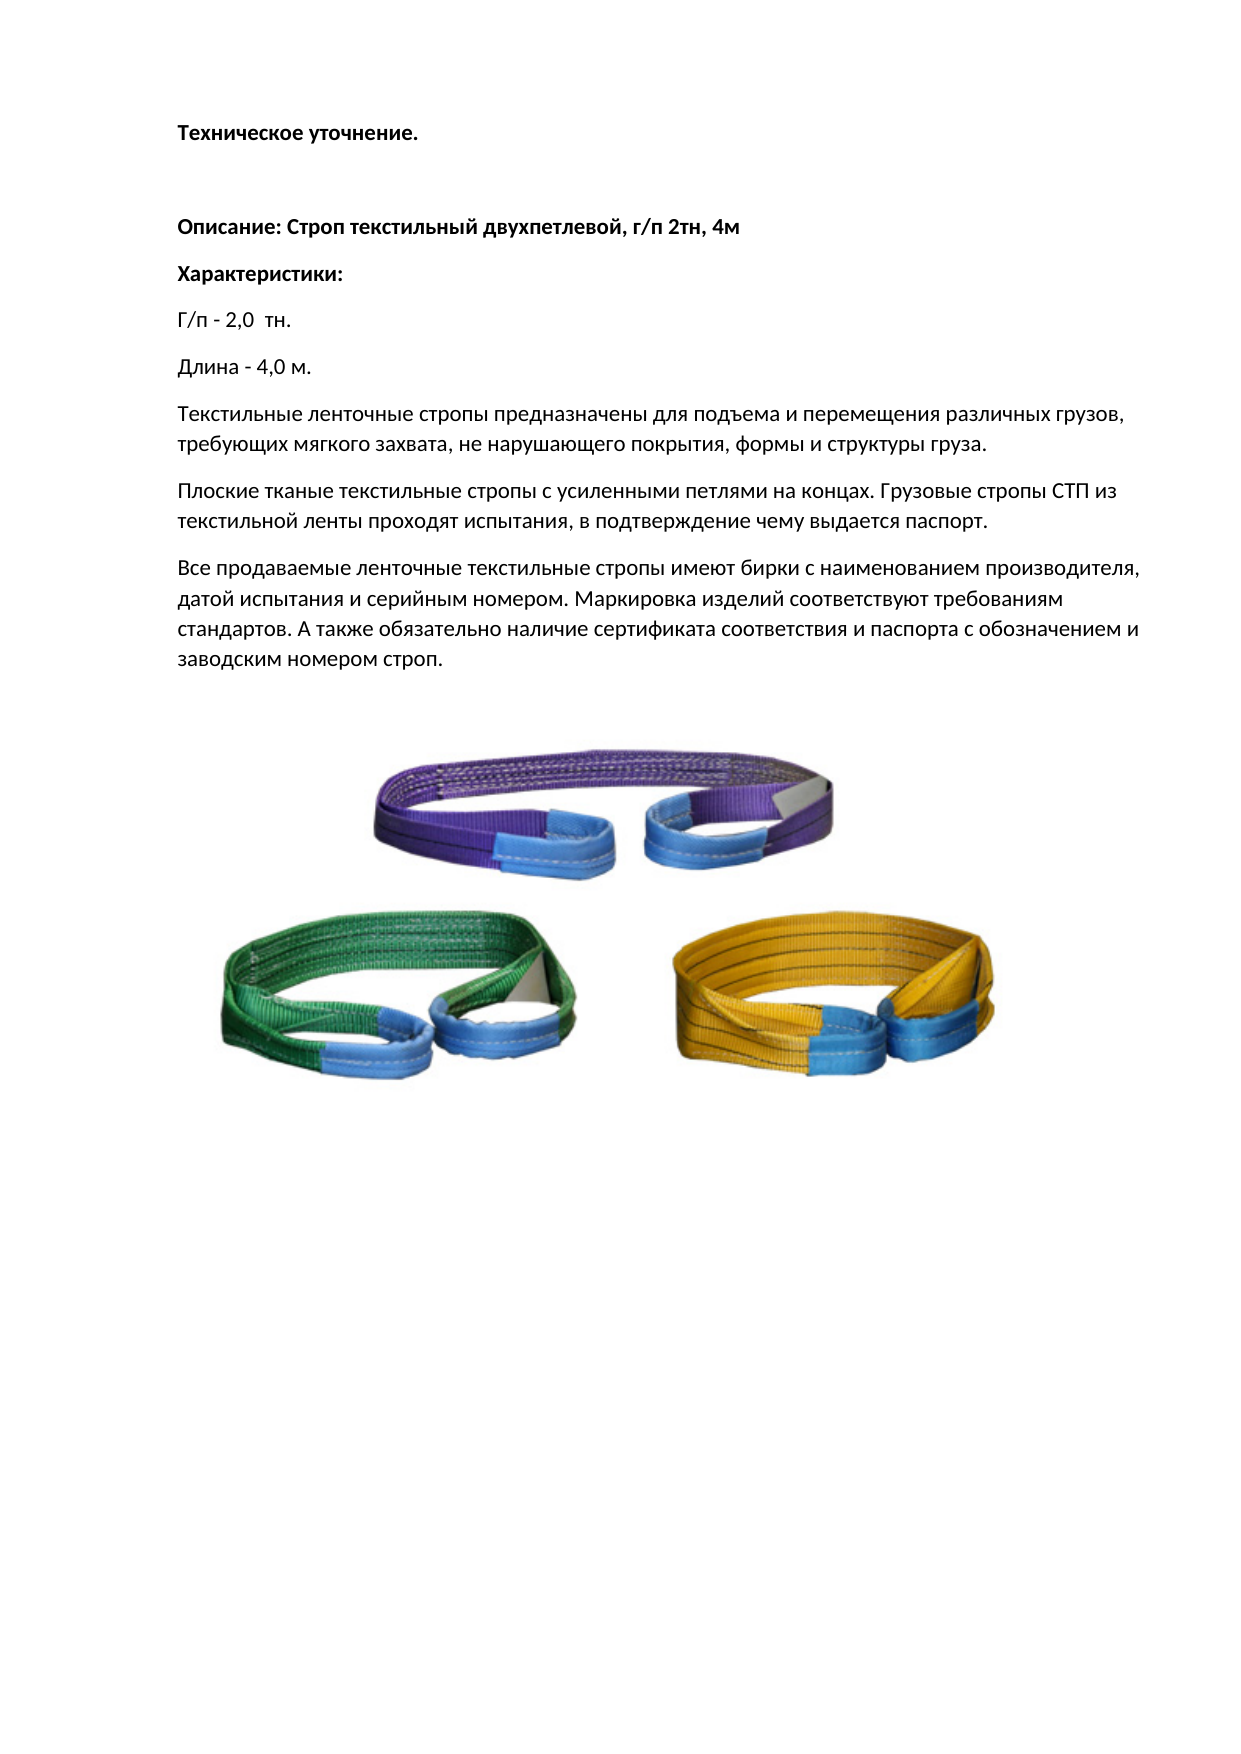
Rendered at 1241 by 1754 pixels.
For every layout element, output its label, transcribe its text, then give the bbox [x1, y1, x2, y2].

text Длина - 4,0 м. [177, 352, 1152, 381]
text Плоские тканые текстильные стропы с усиленными петлями на концах. Грузовые стропы СТП из текстильной ленты проходят испытания, в подтверждение чему выдается паспорт. [177, 476, 1152, 535]
text Г/п - 2,0 тн. [177, 306, 1152, 334]
text Текстильные ленточные стропы предназначены для подъема и перемещения различных грузов, требующих мягкого захвата, не нарушающего покрытия, формы и структуры груза. [177, 399, 1152, 458]
text Описание: Строп текстильный двухпетлевой, г/п 2тн, 4м [177, 212, 1152, 240]
text Характеристики: [177, 259, 1152, 287]
picture [177, 691, 1037, 1160]
text Техническое уточнение. [177, 118, 1152, 146]
text Все продаваемые ленточные текстильные стропы имеют бирки с наименованием производителя, датой испытания и серийным номером. Маркировка изделий соответствуют требованиям стандартов. А также обязательно наличие сертификата соответствия и паспорта с обозначением и заводским номером строп. [177, 553, 1152, 672]
